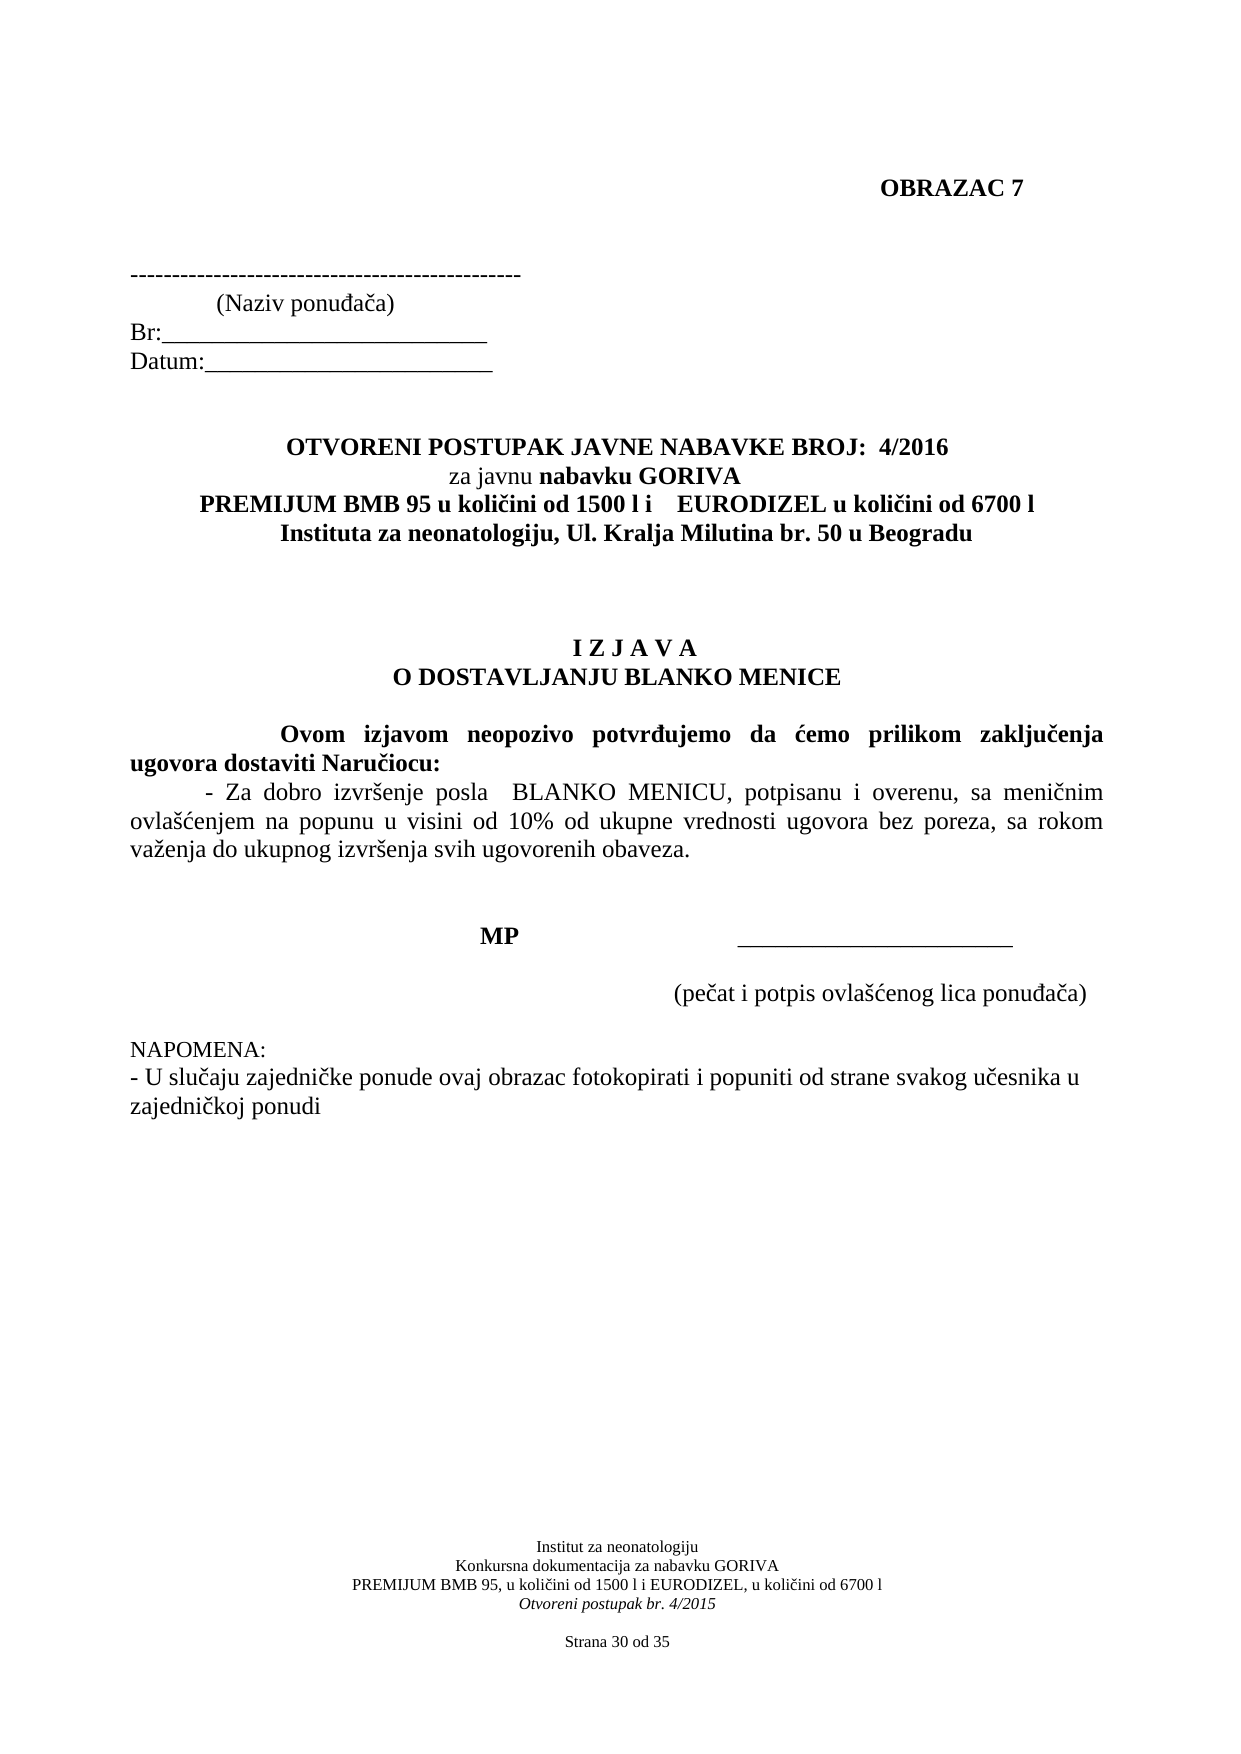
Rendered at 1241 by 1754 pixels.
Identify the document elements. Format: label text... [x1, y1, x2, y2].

text I Z J A V A [499, 633, 1104, 662]
text Ovom izjavom neopozivo potvrđujemo da ćemo prilikom zaključenja ugovora dostaviti Naručiocu: [130, 719, 1104, 777]
text ----------------------------------------------- [130, 259, 1104, 288]
text za javnu nabavku GORIVA [205, 461, 1104, 489]
subtitle PREMIJUM BMB 95 u količini od 1500 l i EURODIZEL u količini od 6700 l [130, 489, 1104, 518]
text MP ______________________ [130, 921, 1104, 949]
text (Naziv ponuđača) [130, 288, 1104, 317]
text O DOSTAVLJANJU BLANKO MENICE [130, 662, 1104, 691]
text OTVORENI POSTUPAK JAVNE NABAVKE BROJ: 4/2016 [130, 432, 1104, 461]
text NAPOMENA: [130, 1036, 1104, 1062]
text - Za dobro izvršenje posla BLANKO MENICU, potpisanu i overenu, sa meničnim ovlašćenjem na popunu u visini od 10% od ukupne vrednosti ugovora bez poreza, sa rokom važenja do ukupnog izvršenja svih ugovorenih obaveza. [130, 777, 1104, 863]
text - U slučaju zajedničke ponude ovaj obrazac fotokopirati i popuniti od strane svakog učesnika u zajedničkoj ponudi [130, 1062, 1104, 1120]
text OBRAZAC 7 [805, 173, 1104, 202]
text (pečat i potpis ovlašćenog lica ponuđača) [130, 978, 1104, 1007]
text Br:__________________________ [130, 317, 1104, 346]
text Datum:_______________________ [130, 346, 1104, 374]
text Instituta za neonatologiju, Ul. Kralja Milutina br. 50 u Beogradu [205, 518, 1104, 547]
